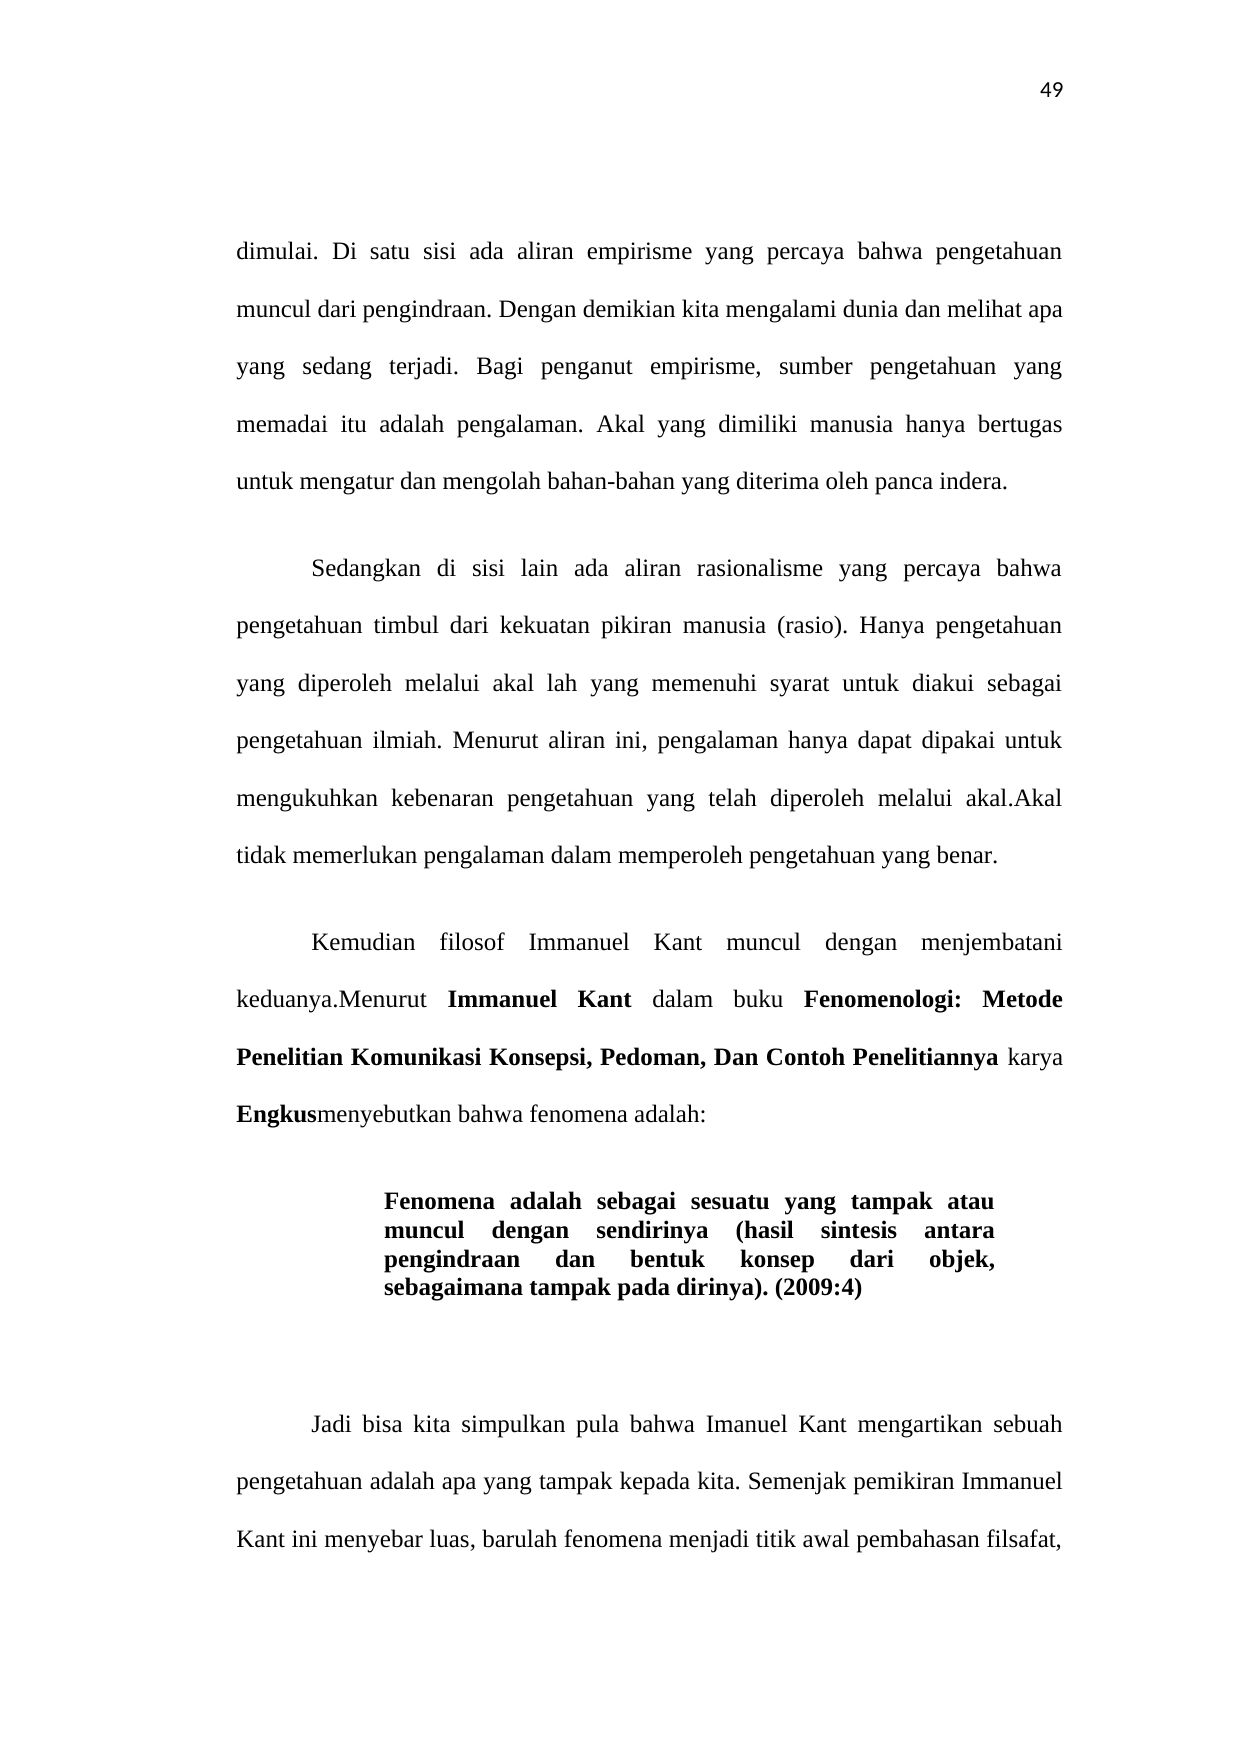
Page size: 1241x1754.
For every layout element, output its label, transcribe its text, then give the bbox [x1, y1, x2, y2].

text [236, 1409, 1063, 1552]
text Sedangkan di sisi lain ada aliran rasionalisme yang percaya bahwa pengetahuan timbul dari kekuatan pikiran manusia (rasio). Hanya pengetahuan yang diperoleh melalui akal lah yang memenuhi syarat untuk diakui sebagai pengetahuan ilmiah. Menurut aliran ini, pengalaman hanya dapat dipakai untuk mengukuhkan kebenaran pengetahuan yang telah diperoleh melalui akal.Akal tidak memerlukan pengalaman dalam memperoleh pengetahuan yang benar. [236, 553, 1063, 869]
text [236, 236, 1063, 495]
text Kemudian filosof Immanuel Kant muncul dengan menjembatani keduanya.Menurut Immanuel Kant dalam buku Fenomenologi: Metode Penelitian Komunikasi Konsepsi, Pedoman, Dan Contoh Penelitiannya karya Engkusmenyebutkan bahwa fenomena adalah: [236, 927, 1063, 1128]
text Fenomena adalah sebagai sesuatu yang tampak atau muncul dengan sendirinya (hasil sintesis antara pengindraan dan bentuk konsep dari objek, sebagaimana tampak pada dirinya). (2009:4) [384, 1186, 996, 1301]
